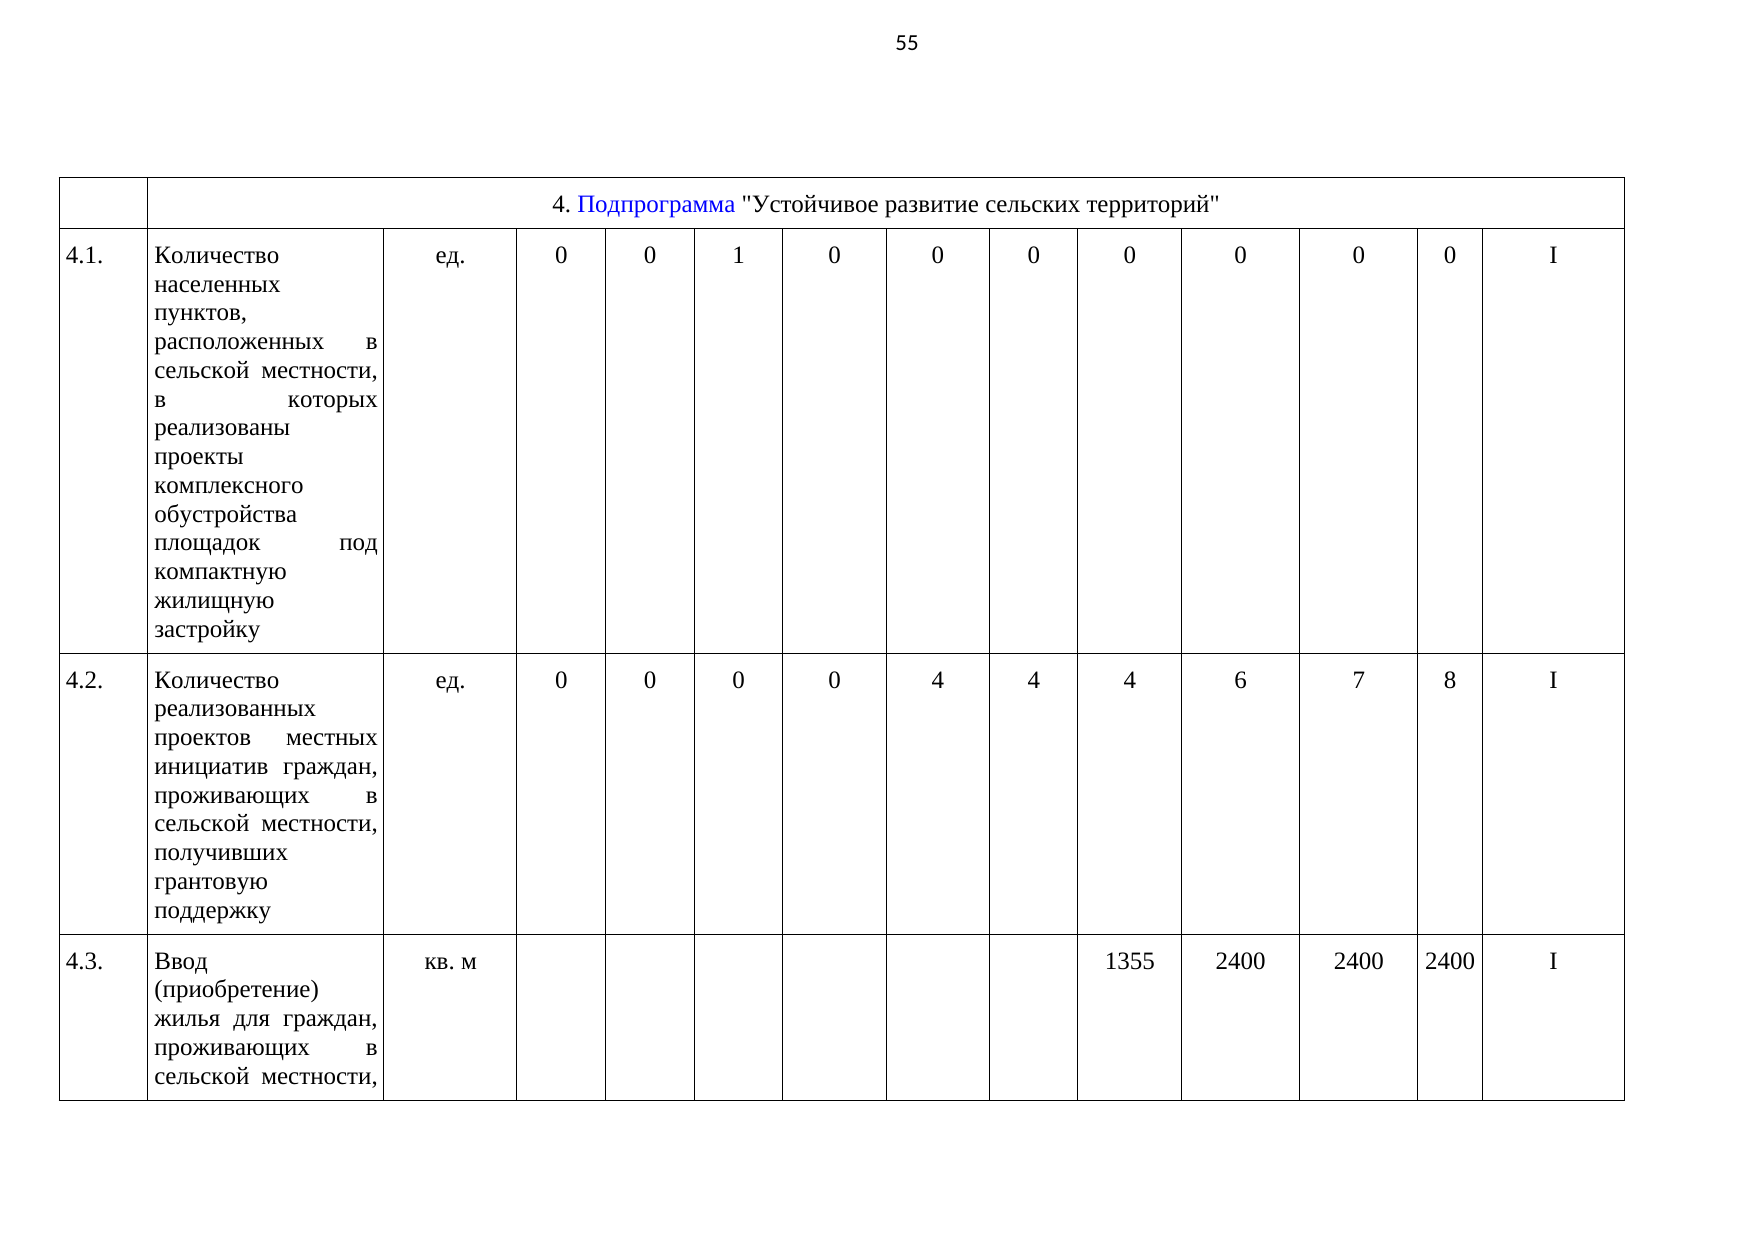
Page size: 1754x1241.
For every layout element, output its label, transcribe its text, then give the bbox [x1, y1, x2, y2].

table_cell 0 [1418, 229, 1482, 653]
table_cell 4.2. [60, 654, 147, 934]
table_cell [695, 935, 782, 1100]
table_cell 6 [1182, 654, 1299, 934]
table_cell 0 [1182, 229, 1299, 653]
table_cell 4.3. [60, 935, 147, 1100]
table_cell I [1483, 935, 1624, 1100]
table_cell 0 [606, 229, 694, 653]
table_cell 0 [887, 229, 989, 653]
table_cell Количество населенных пунктов, расположенных в сельской местности, в которых реализованы проекты комплексного обустройства площадок под компактную жилищную застройку [148, 229, 383, 653]
table_cell 8 [1418, 654, 1482, 934]
table_cell 0 [517, 229, 605, 653]
table_cell [606, 935, 694, 1100]
table_cell 4 [990, 654, 1077, 934]
table_cell [783, 935, 886, 1100]
table_cell 0 [1078, 229, 1181, 653]
table_cell ед. [384, 229, 516, 653]
table_cell 0 [606, 654, 694, 934]
table_cell 0 [1300, 229, 1417, 653]
table_cell ед. [384, 654, 516, 934]
table_cell 0 [517, 654, 605, 934]
table_cell 0 [990, 229, 1077, 653]
table_cell 0 [783, 229, 886, 653]
table_cell 4.1. [60, 229, 147, 653]
table_cell 0 [783, 654, 886, 934]
table_cell 1 [695, 229, 782, 653]
table_cell 2400 [1182, 935, 1299, 1100]
table_cell кв. м [384, 935, 516, 1100]
table_cell [990, 935, 1077, 1100]
table_cell 7 [1300, 654, 1417, 934]
table_cell 4 [1078, 654, 1181, 934]
table_cell 1355 [1078, 935, 1181, 1100]
table_cell 4 [887, 654, 989, 934]
table_cell Количество реализованных проектов местных инициатив граждан, проживающих в сельской местности, получивших грантовую поддержку [148, 654, 383, 934]
table_cell [517, 935, 605, 1100]
table_cell 2400 [1300, 935, 1417, 1100]
table_cell 0 [695, 654, 782, 934]
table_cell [148, 935, 383, 1100]
table_cell I [1483, 229, 1624, 653]
table_cell 4. Подпрограмма "Устойчивое развитие сельских территорий" [148, 178, 1624, 228]
table_cell 2400 [1418, 935, 1482, 1100]
table_cell [887, 935, 989, 1100]
table_cell I [1483, 654, 1624, 934]
table_cell [60, 178, 147, 228]
